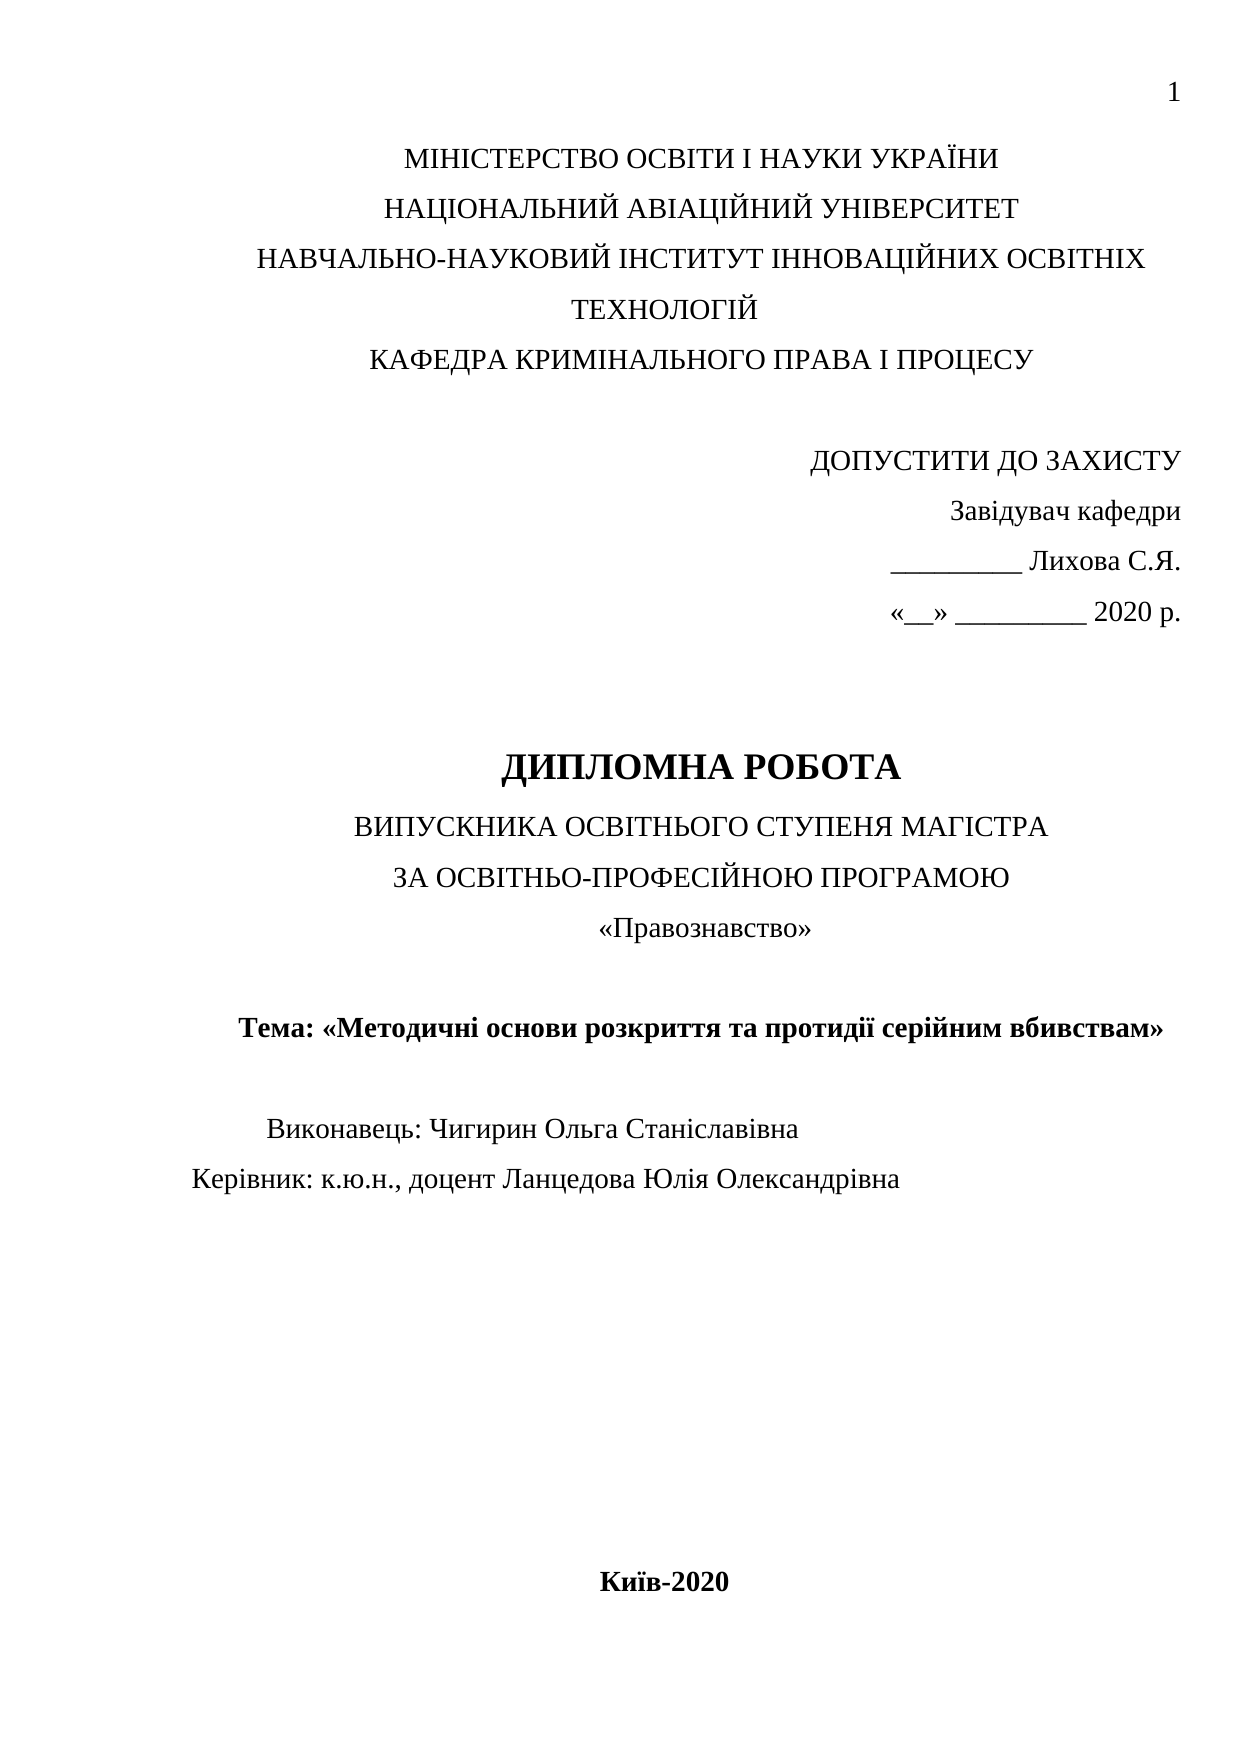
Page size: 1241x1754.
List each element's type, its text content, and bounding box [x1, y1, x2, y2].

text Виконавець: Чигирин Ольга Станіславівна [192, 1111, 1181, 1145]
text _________ Лихова С.Я. [148, 543, 1181, 577]
text МІНІСТЕРСТВО ОСВІТИ І НАУКИ УКРАЇНИ [148, 141, 1181, 174]
text ВИПУСКНИКА ОСВІТНЬОГО СТУПЕНЯ МАГІСТРА [148, 809, 1181, 843]
text Керівник: к.ю.н., доцент Ланцедова Юлія Олександрівна [148, 1162, 1181, 1195]
text ДОПУСТИТИ ДО ЗАХИСТУ [148, 443, 1181, 476]
text НАЦІОНАЛЬНИЙ АВІАЦІЙНИЙ УНІВЕРСИТЕТ [148, 191, 1181, 225]
text ДИПЛОМНА РОБОТА [148, 745, 1181, 788]
text Завідувач кафедри [148, 493, 1181, 527]
text Київ-2020 [148, 1564, 1181, 1598]
text КАФЕДРА КРИМІНАЛЬНОГО ПРАВА І ПРОЦЕСУ [148, 342, 1181, 376]
text «__» _________ 2020 р. [148, 594, 1181, 627]
text Тема: «Методичні основи розкриття та протидії серійним вбивствам» [148, 1011, 1181, 1044]
text «Правознавство» [148, 910, 1181, 943]
text ЗА ОСВІТНЬО-ПРОФЕСІЙНОЮ ПРОГРАМОЮ [148, 860, 1181, 893]
text НАВЧАЛЬНО-НАУКОВИЙ ІНСТИТУТ ІННОВАЦІЙНИХ ОСВІТНІХ ТЕХНОЛОГІЙ [148, 242, 1181, 325]
